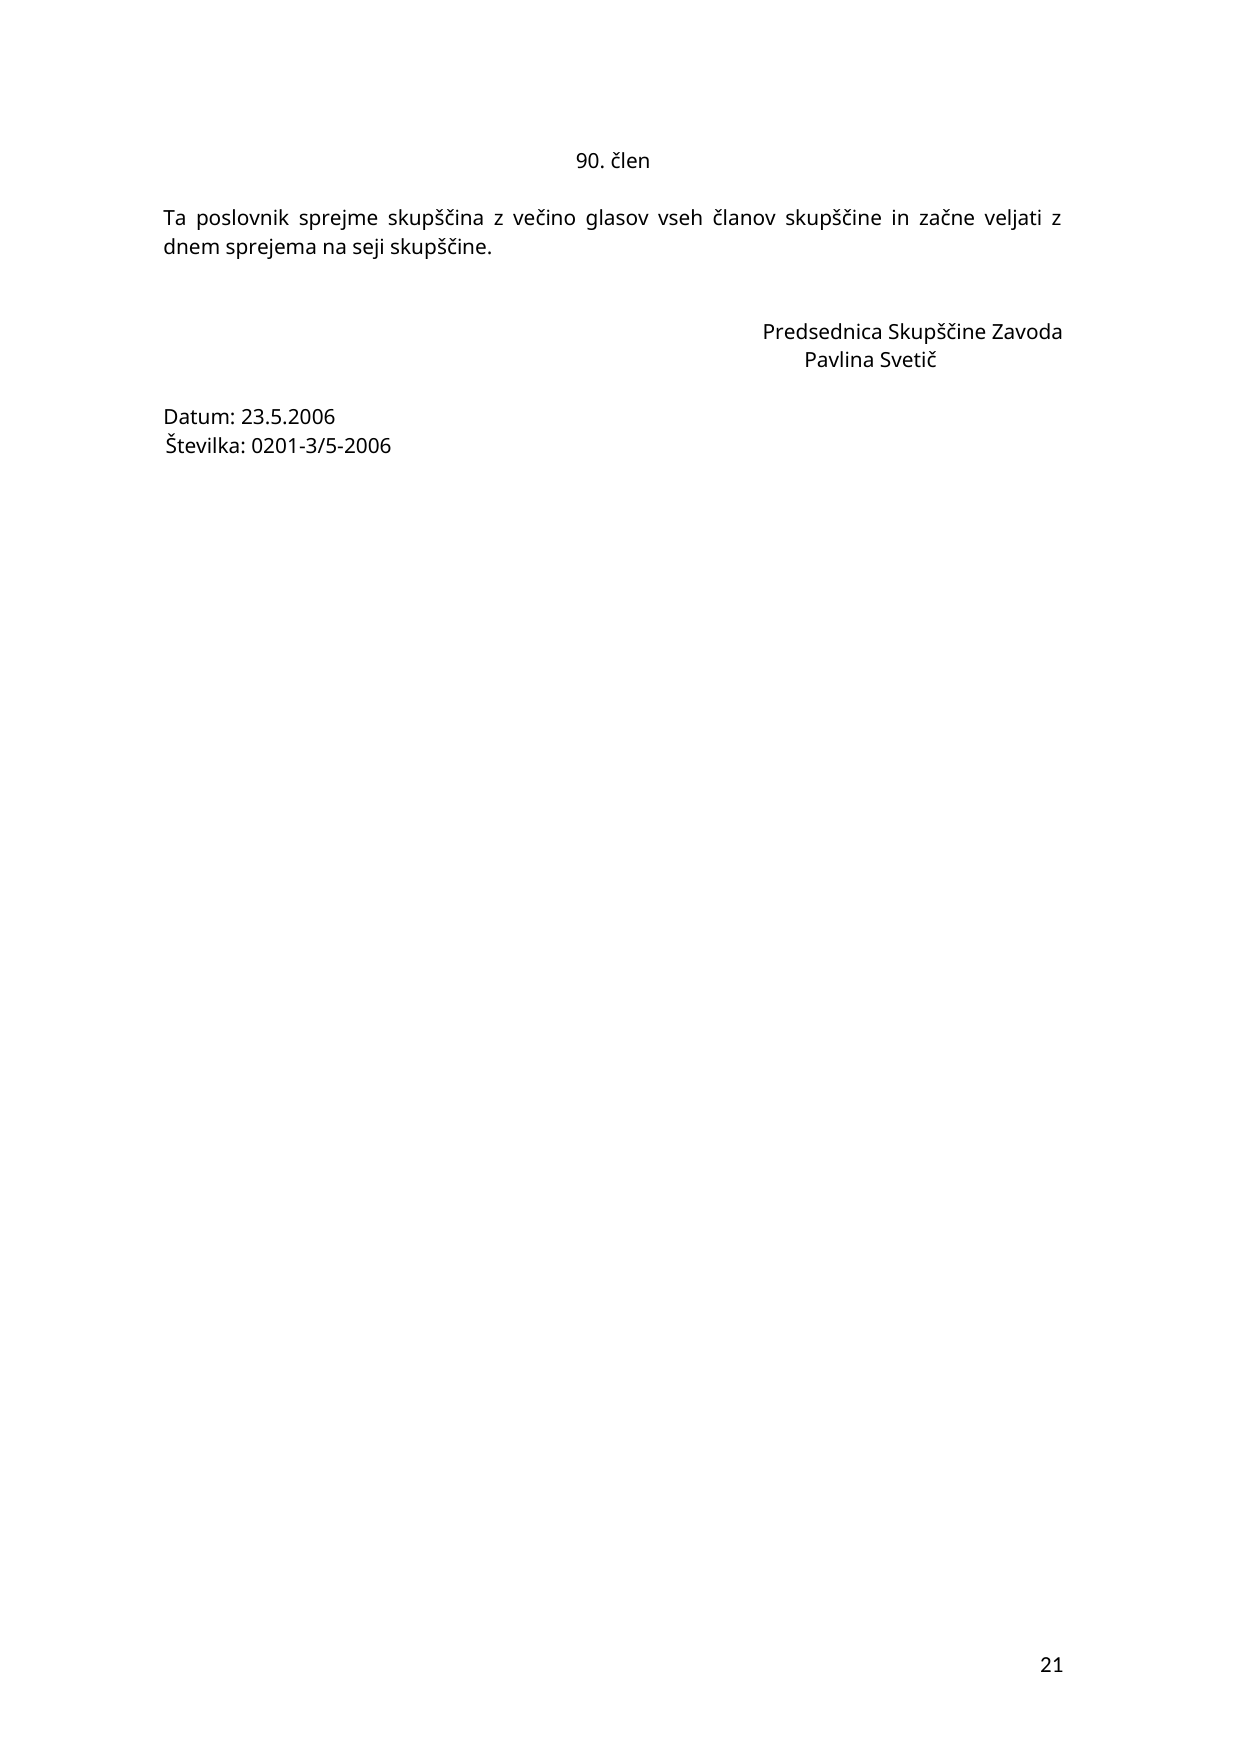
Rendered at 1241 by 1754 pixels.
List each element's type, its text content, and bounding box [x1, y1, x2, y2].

text Pavlina Svetič [163, 346, 1063, 374]
text Ta poslovnik sprejme skupščina z večino glasov vseh članov skupščine in začne veljati z dnem sprejema na seji skupščine. [163, 203, 1063, 260]
text Datum: 23.5.2006 [163, 402, 1063, 431]
text 90. člen [163, 147, 1063, 175]
text Predsednica Skupščine Zavoda [163, 317, 1063, 346]
text Številka: 0201-3/5-2006 [165, 431, 1063, 459]
